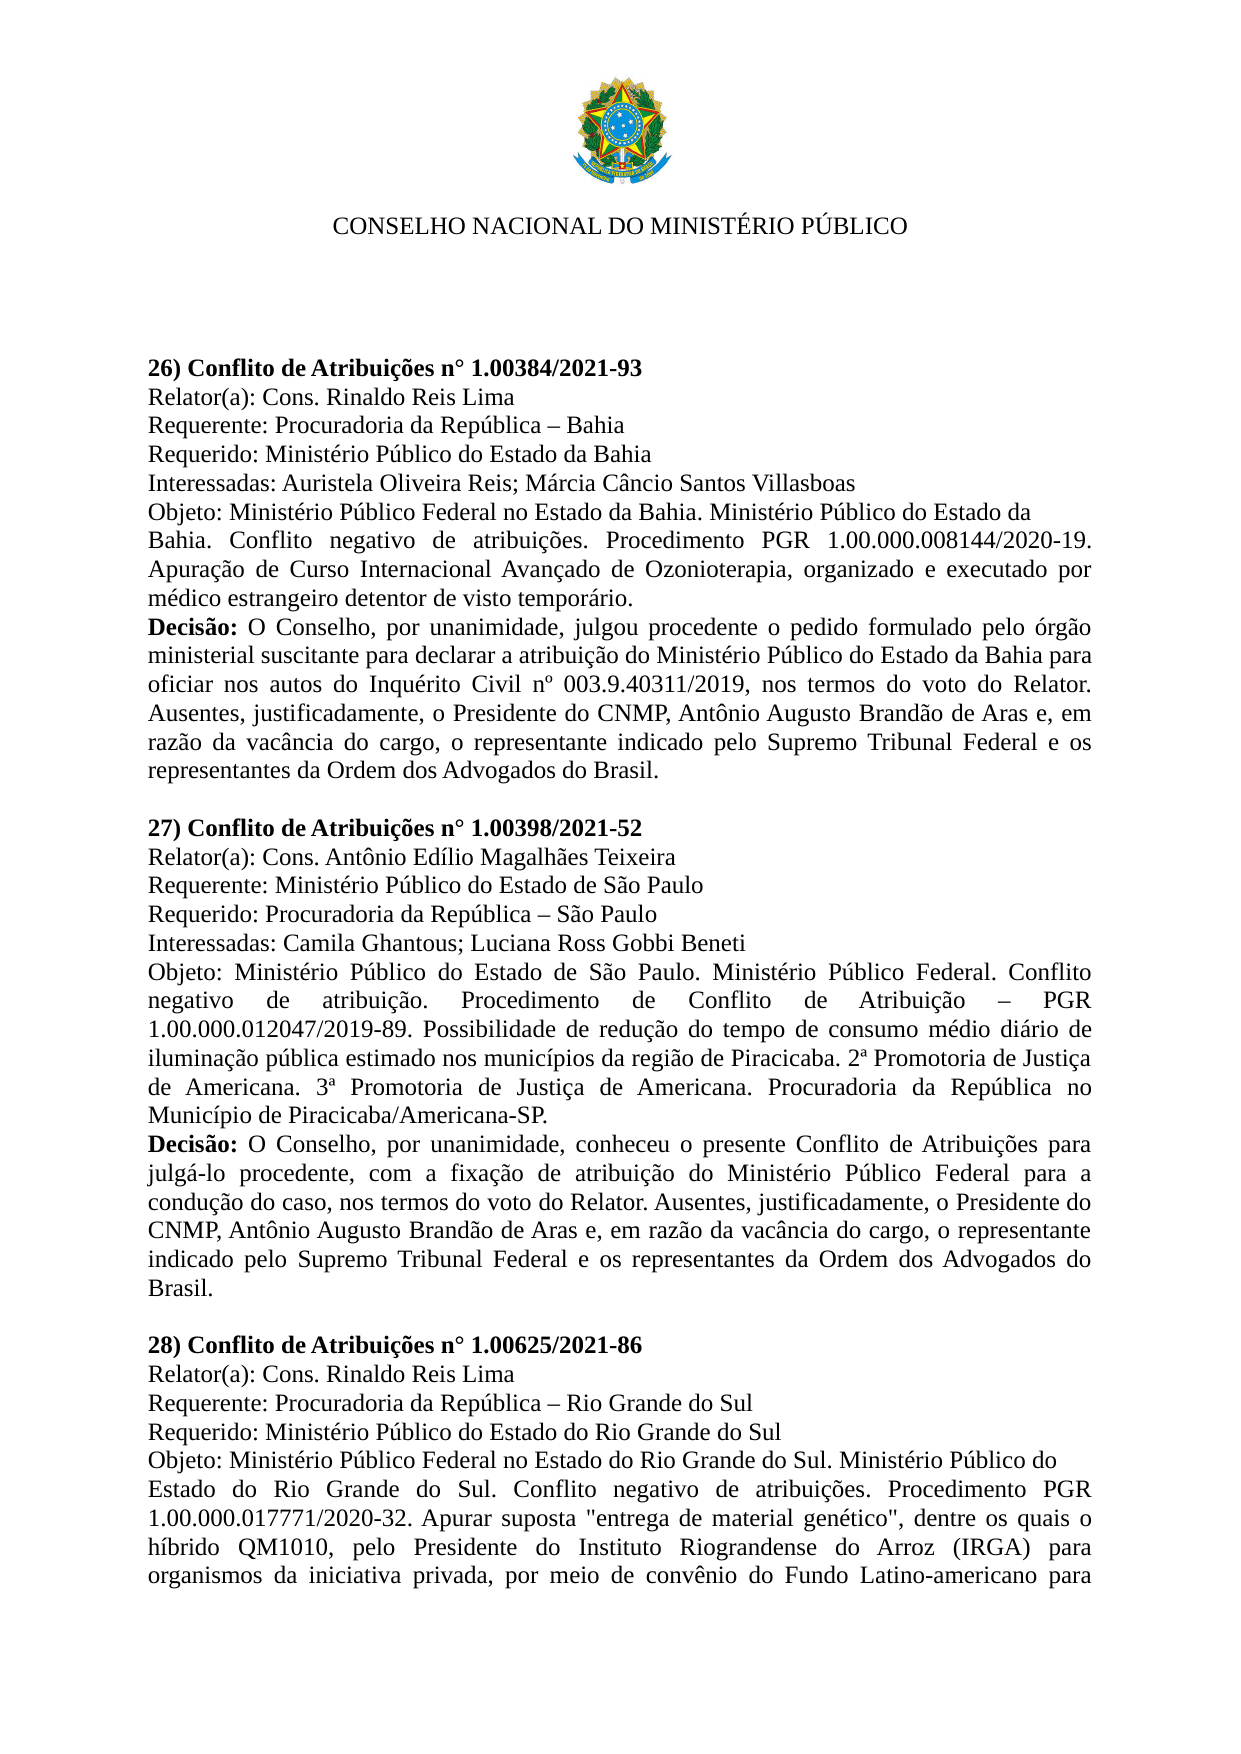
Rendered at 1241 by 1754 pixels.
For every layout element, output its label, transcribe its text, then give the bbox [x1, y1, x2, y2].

text Relator(a): Cons. Antônio Edílio Magalhães Teixeira [148, 842, 1093, 871]
text 27) Conflito de Atribuições n° 1.00398/2021-52 [148, 813, 1093, 842]
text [148, 1474, 1093, 1589]
text Objeto: Ministério Público do Estado de São Paulo. Ministério Público Federal. Conflito negativo de atribuição. Procedimento de Conflito de Atribuição – PGR 1.00.000.012047/2019-89. Possibilidade de redução do tempo de consumo médio diário de iluminação pública estimado nos municípios da região de Piracicaba. 2ª Promotoria de Justiça de Americana. 3ª Promotoria de Justiça de Americana. Procuradoria da República no Município de Piracicaba/Americana-SP. [148, 957, 1093, 1129]
text Requerente: Procuradoria da República – Bahia [148, 411, 1093, 439]
text Requerido: Ministério Público do Estado da Bahia [148, 439, 1093, 468]
text Interessadas: Auristela Oliveira Reis; Márcia Câncio Santos Villasboas [148, 468, 1093, 497]
text Requerido: Procuradoria da República – São Paulo [148, 899, 1093, 928]
text Relator(a): Cons. Rinaldo Reis Lima [148, 1359, 1093, 1388]
text Relator(a): Cons. Rinaldo Reis Lima [148, 382, 1093, 411]
text 28) Conflito de Atribuições n° 1.00625/2021-86 [148, 1331, 1093, 1359]
text Interessadas: Camila Ghantous; Luciana Ross Gobbi Beneti [148, 928, 1093, 957]
text Requerido: Ministério Público do Estado do Rio Grande do Sul [148, 1417, 1093, 1446]
text Objeto: Ministério Público Federal no Estado da Bahia. Ministério Público do Estado da [148, 497, 1093, 526]
text 26) Conflito de Atribuições n° 1.00384/2021-93 [148, 353, 1093, 382]
text Decisão: O Conselho, por unanimidade, julgou procedente o pedido formulado pelo órgão ministerial suscitante para declarar a atribuição do Ministério Público do Estado da Bahia para oficiar nos autos do Inquérito Civil nº 003.9.40311/2019, nos termos do voto do Relator. Ausentes, justificadamente, o Presidente do CNMP, Antônio Augusto Brandão de Aras e, em razão da vacância do cargo, o representante indicado pelo Supremo Tribunal Federal e os representantes da Ordem dos Advogados do Brasil. [148, 612, 1093, 784]
text Requerente: Procuradoria da República – Rio Grande do Sul [148, 1388, 1093, 1417]
text Requerente: Ministério Público do Estado de São Paulo [148, 871, 1093, 899]
text Decisão: O Conselho, por unanimidade, conheceu o presente Conflito de Atribuições para julgá-lo procedente, com a fixação de atribuição do Ministério Público Federal para a condução do caso, nos termos do voto do Relator. Ausentes, justificadamente, o Presidente do CNMP, Antônio Augusto Brandão de Aras e, em razão da vacância do cargo, o representante indicado pelo Supremo Tribunal Federal e os representantes da Ordem dos Advogados do Brasil. [148, 1129, 1093, 1302]
text Bahia. Conflito negativo de atribuições. Procedimento PGR 1.00.000.008144/2020-19. Apuração de Curso Internacional Avançado de Ozonioterapia, organizado e executado por médico estrangeiro detentor de visto temporário. [148, 526, 1093, 612]
text Objeto: Ministério Público Federal no Estado do Rio Grande do Sul. Ministério Público do [148, 1446, 1093, 1474]
